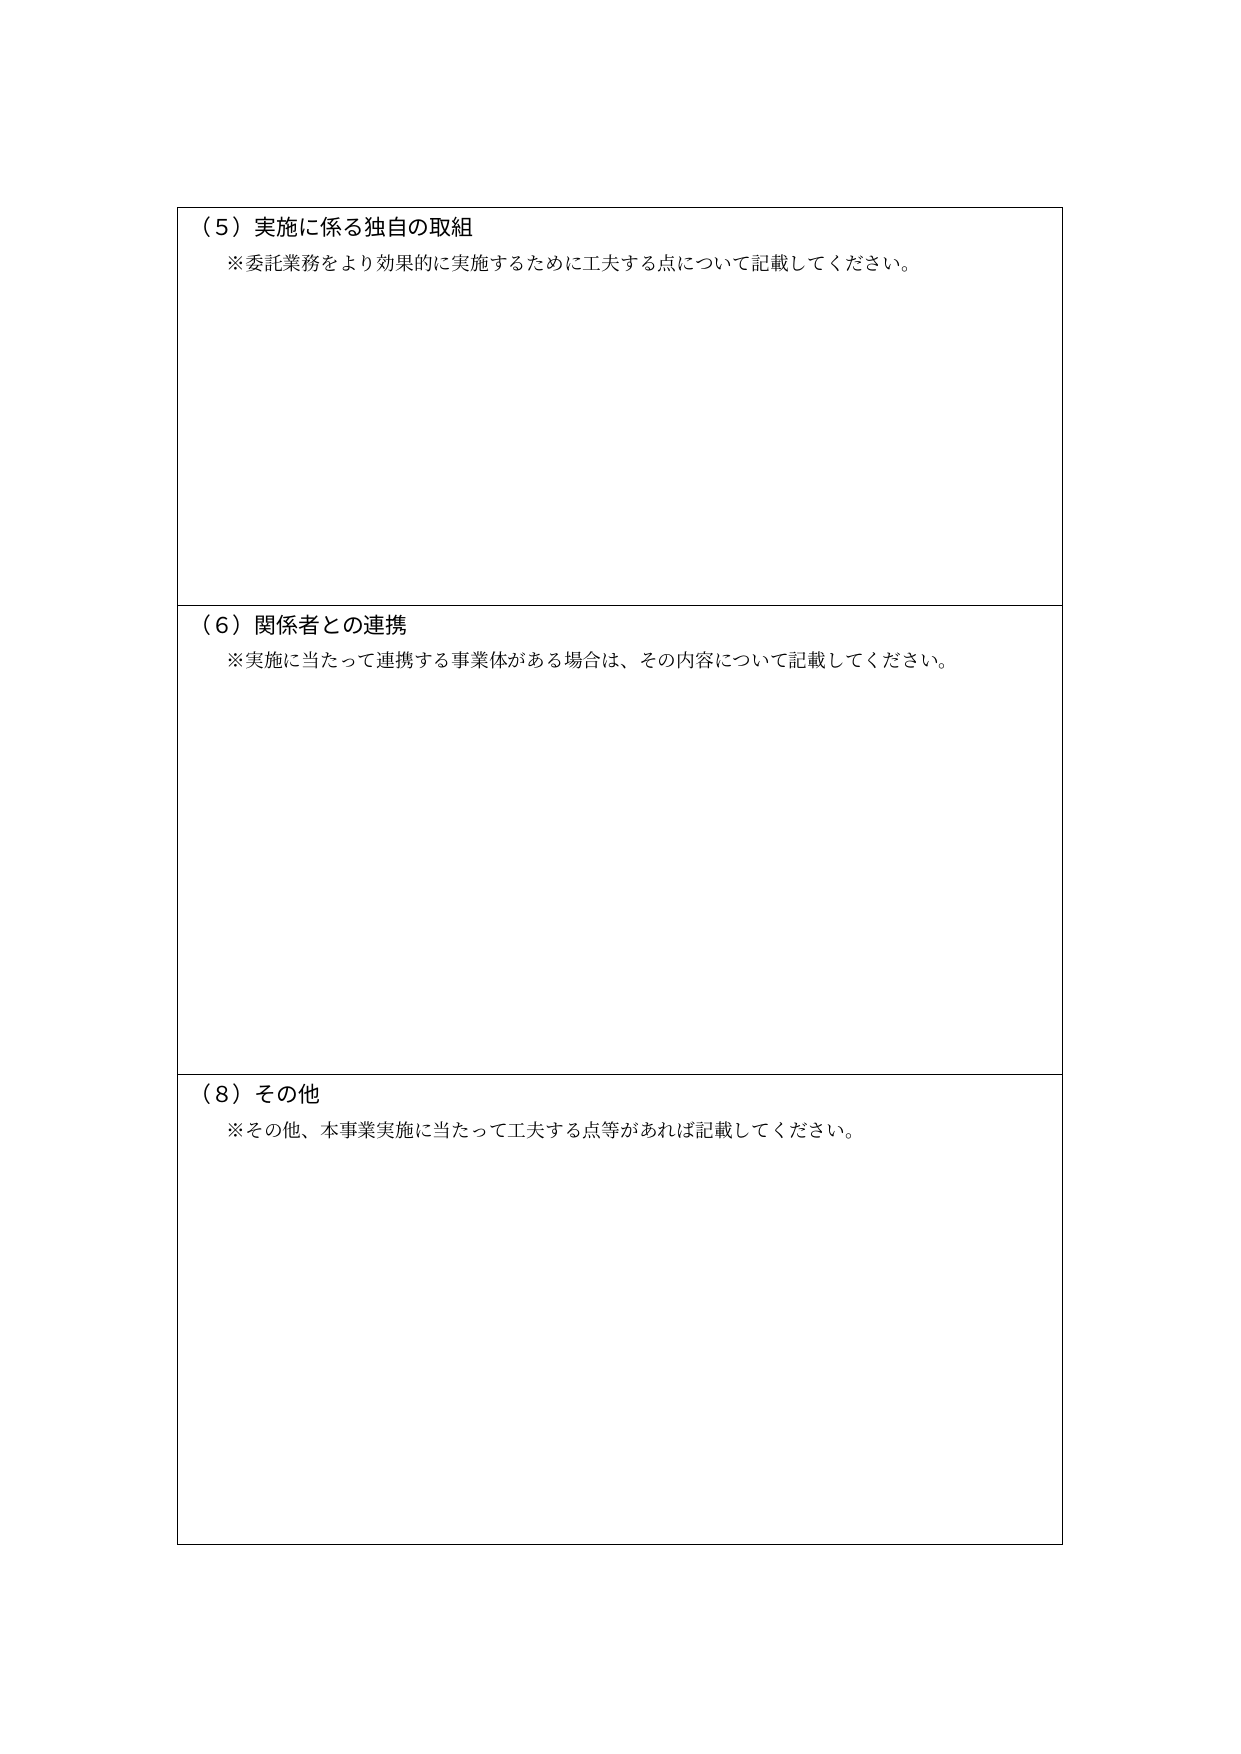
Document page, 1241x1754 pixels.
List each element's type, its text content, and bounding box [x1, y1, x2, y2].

table_cell （６）関係者との連携 ※実施に当たって連携する事業体がある場合は、その内容について記載してください。 [178, 606, 1062, 1074]
table_cell （５）実施に係る独自の取組 ※委託業務をより効果的に実施するために工夫する点について記載してください。 [178, 208, 1062, 604]
table_cell （８）その他 ※その他、本事業実施に当たって工夫する点等があれば記載してください。 [178, 1075, 1062, 1544]
